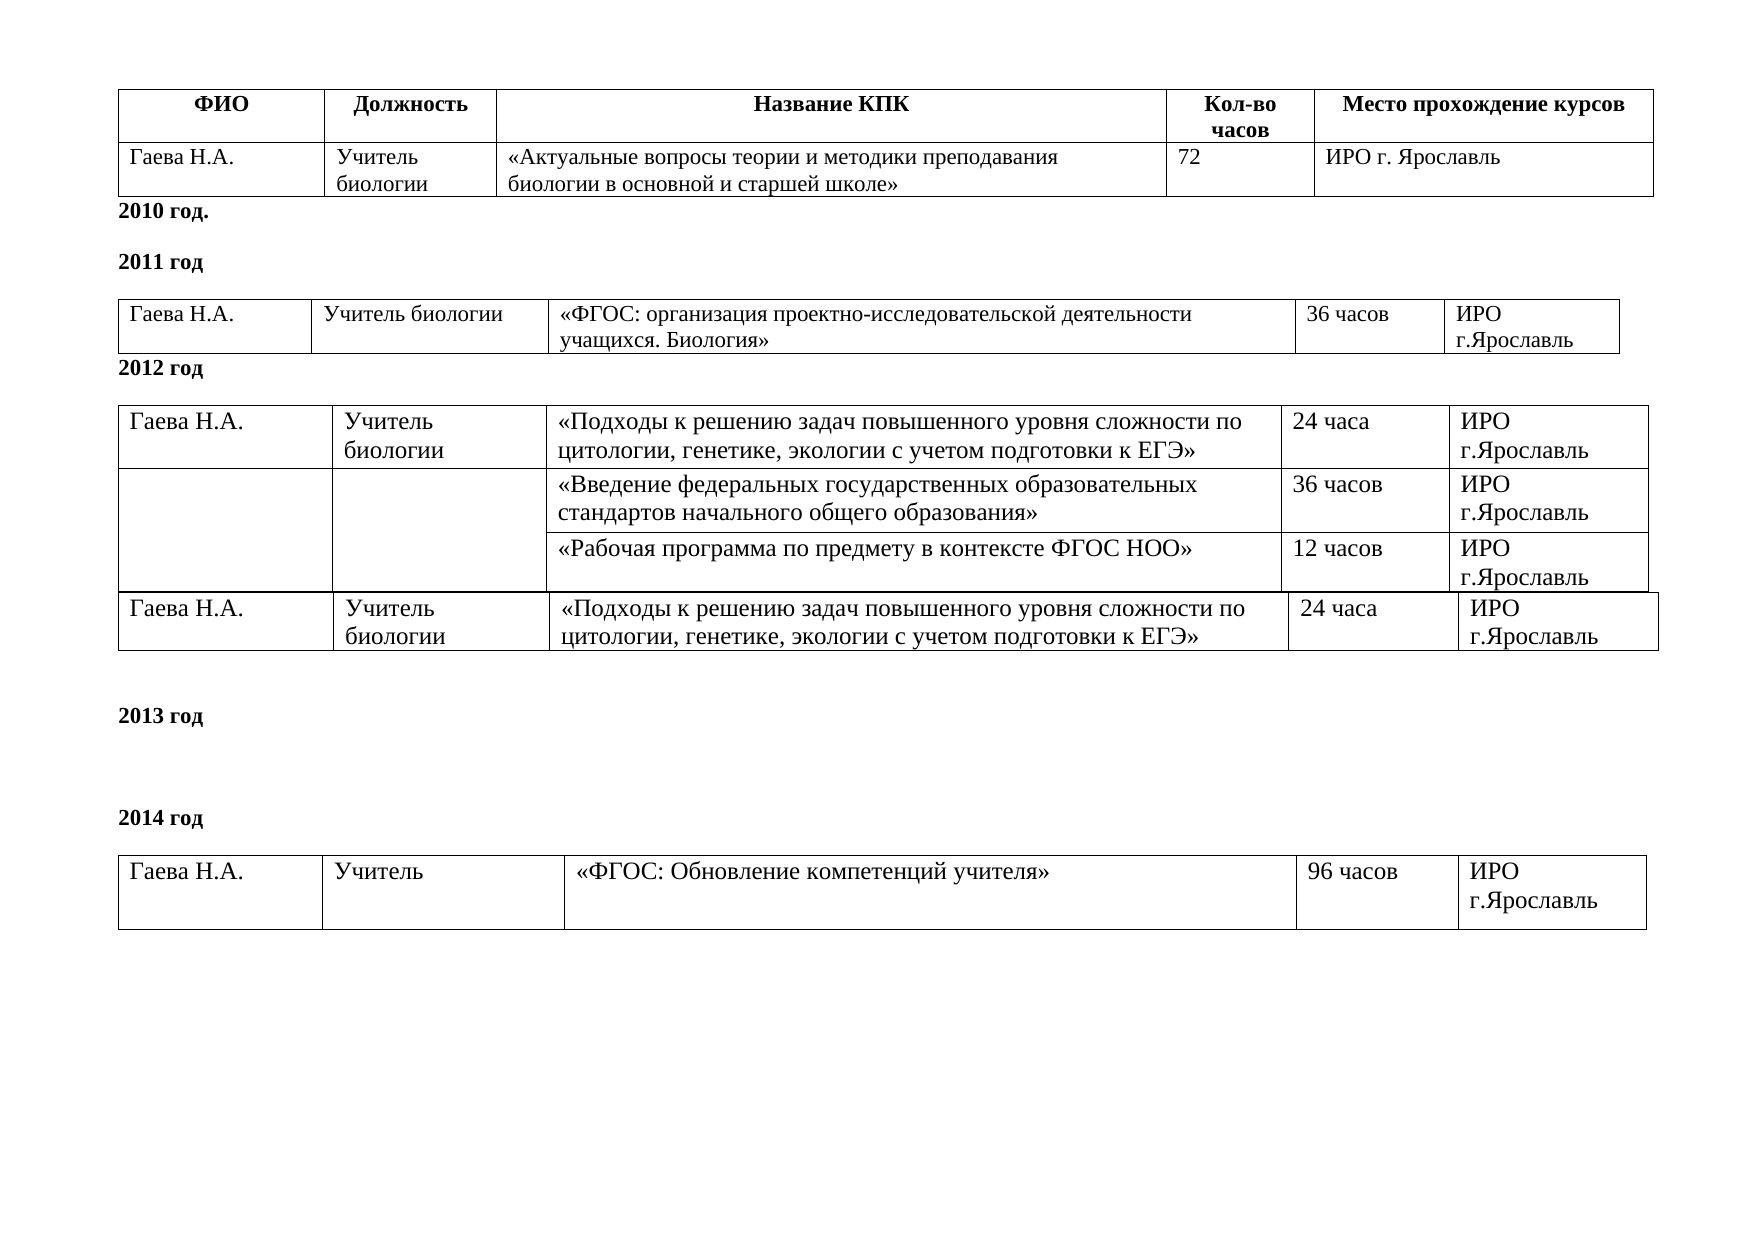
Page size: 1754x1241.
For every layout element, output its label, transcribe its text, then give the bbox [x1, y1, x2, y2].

table_cell «Актуальные вопросы теории и методики преподавания биологии в основной и старшей школе» [497, 143, 1166, 196]
table_header Гаева Н.А. [119, 856, 322, 929]
table_header Гаева Н.А. [119, 300, 311, 353]
text 2010 год. [118, 197, 1636, 223]
text 2013 год [118, 702, 1636, 729]
table_header 96 часов [1297, 856, 1458, 929]
table_header «ФГОС: организация проектно-исследовательской деятельности учащихся. Биология» [549, 300, 1295, 353]
table_cell ИРО г.Ярославль [1450, 469, 1648, 532]
table_cell 12 часов [1282, 533, 1449, 591]
table_header ФИО [119, 90, 324, 142]
table_header Учитель биологии [312, 300, 548, 353]
table_header ИРО г.Ярославль [1450, 406, 1648, 468]
table_header 24 часа [1282, 406, 1449, 468]
table_header Название КПК [497, 90, 1166, 142]
table_header Должность [325, 90, 496, 142]
table_cell 72 [1167, 143, 1314, 196]
text 2011 год [118, 248, 1636, 274]
table_header Кол-во часов [1167, 90, 1314, 142]
table_header ИРО г.Ярославль [1445, 300, 1619, 353]
text 2014 год [118, 804, 1636, 831]
table_cell ИРО г. Ярославль [1315, 143, 1653, 196]
table_cell «Рабочая программа по предмету в контексте ФГОС НОО» [547, 533, 1281, 591]
table_header 24 часа [1289, 593, 1458, 650]
table_header Гаева Н.А. [119, 593, 333, 650]
table_cell [119, 469, 332, 591]
table_header Гаева Н.А. [119, 406, 332, 468]
table_cell [333, 469, 546, 591]
table_header 36 часов [1296, 300, 1444, 353]
table_header Учитель [323, 856, 564, 929]
table_header Учитель биологии [334, 593, 549, 650]
table_header «Подходы к решению задач повышенного уровня сложности по цитологии, генетике, экологии с учетом подготовки к ЕГЭ» [550, 593, 1288, 650]
text 2012 год [118, 354, 1636, 380]
table_header «Подходы к решению задач повышенного уровня сложности по цитологии, генетике, экологии с учетом подготовки к ЕГЭ» [547, 406, 1281, 468]
table_cell «Введение федеральных государственных образовательных стандартов начального общего образования» [547, 469, 1281, 532]
table_cell 36 часов [1282, 469, 1449, 532]
table_header Учитель биологии [333, 406, 546, 468]
table_header Место прохождение курсов [1315, 90, 1653, 142]
table_header «ФГОС: Обновление компетенций учителя» [565, 856, 1296, 929]
table_cell Учитель биологии [325, 143, 496, 196]
table_header ИРО г.Ярославль [1459, 856, 1646, 929]
table_cell ИРО г.Ярославль [1450, 533, 1648, 591]
table_cell Гаева Н.А. [119, 143, 324, 196]
table_header ИРО г.Ярославль [1459, 593, 1658, 650]
